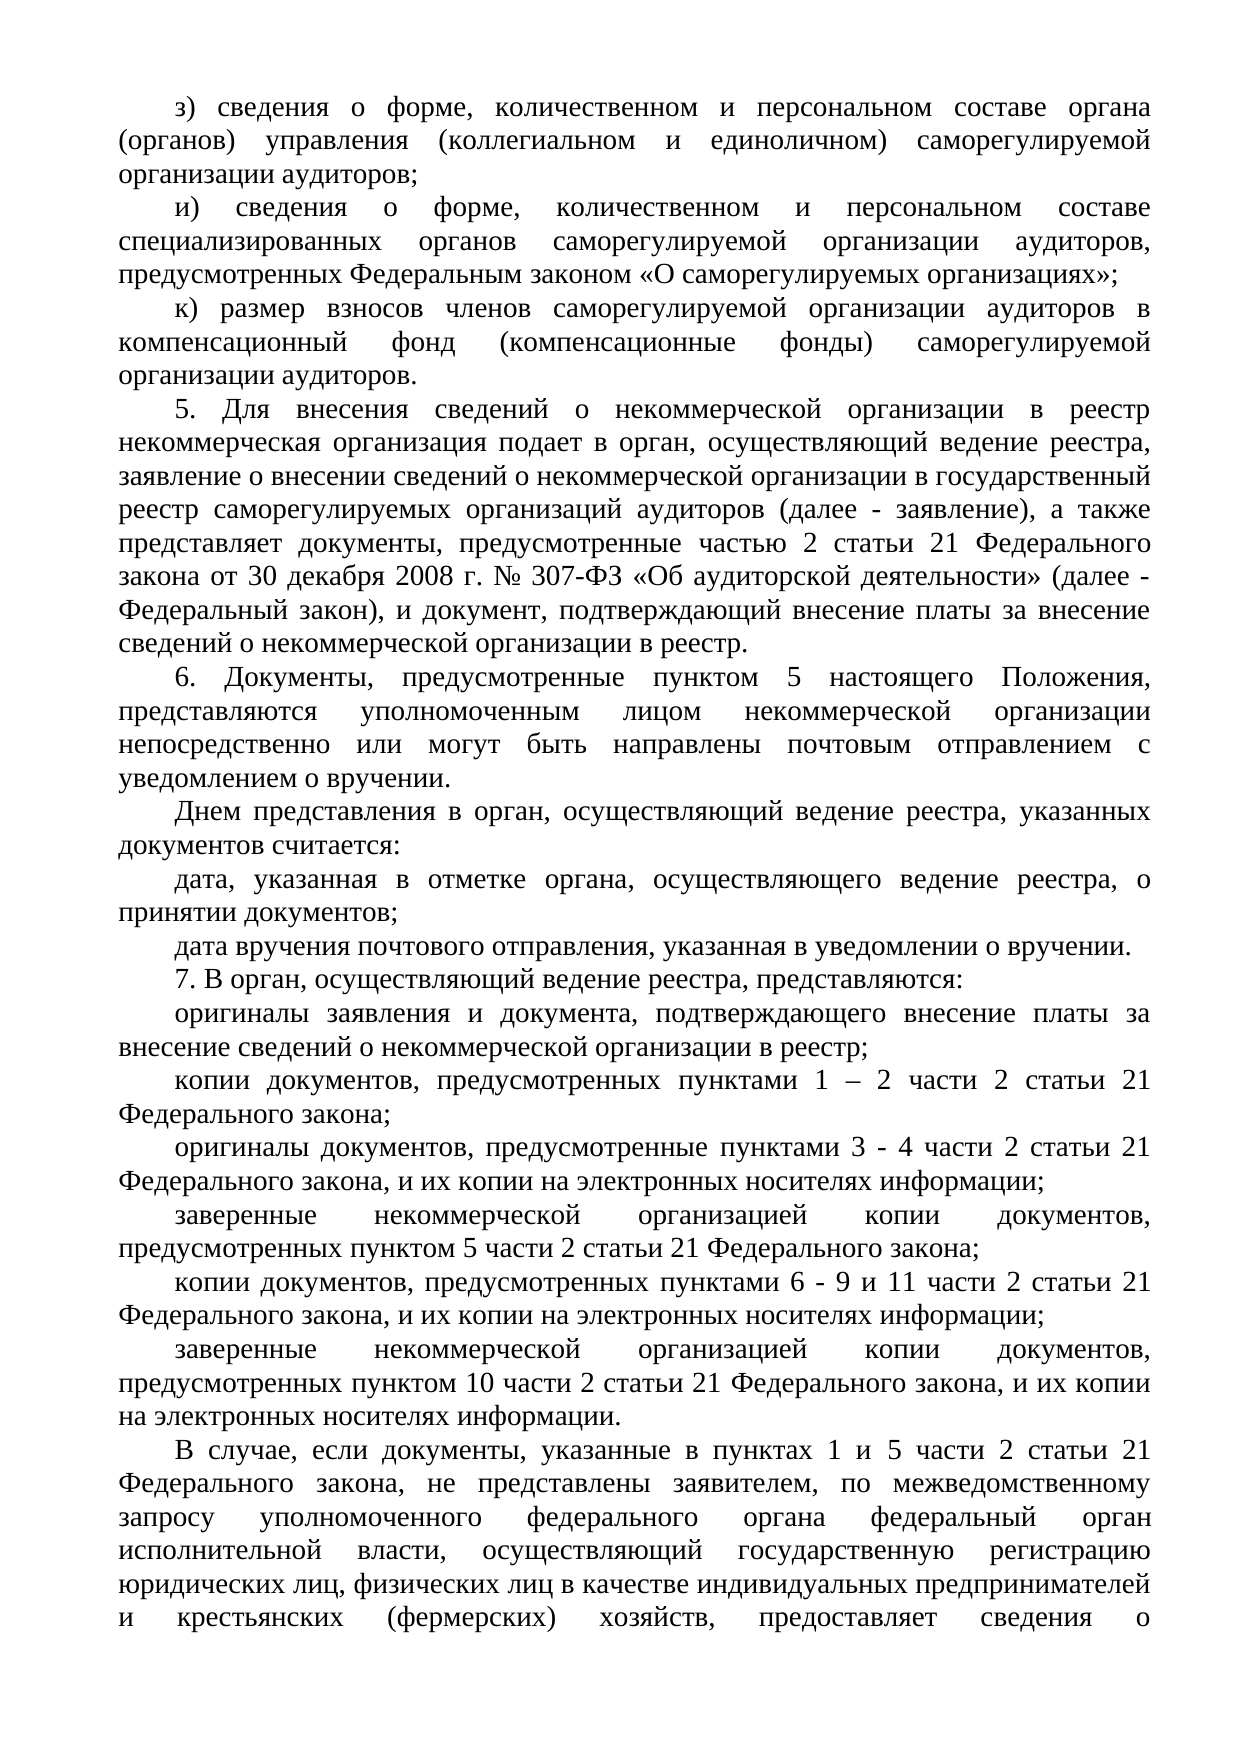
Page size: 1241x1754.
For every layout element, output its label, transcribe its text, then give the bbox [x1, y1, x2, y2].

text заверенные некоммерческой организацией копии документов, предусмотренных пунктом 5 части 2 статьи 21 Федерального закона; [118, 1197, 1152, 1264]
text копии документов, предусмотренных пунктами 1 – 2 части 2 статьи 21 Федерального закона; [118, 1062, 1152, 1129]
text и) сведения о форме, количественном и персональном составе специализированных органов саморегулируемой организации аудиторов, предусмотренных Федеральным законом «О саморегулируемых организациях»; [118, 189, 1152, 290]
text дата вручения почтового отправления, указанная в уведомлении о вручении. [118, 928, 1152, 961]
text Днем представления в орган, осуществляющий ведение реестра, указанных документов считается: [118, 793, 1152, 861]
text з) сведения о форме, количественном и персональном составе органа (органов) управления (коллегиальном и единоличном) саморегулируемой организации аудиторов; [118, 89, 1152, 189]
text 6. Документы, предусмотренные пунктом 5 настоящего Положения, представляются уполномоченным лицом некоммерческой организации непосредственно или могут быть направлены почтовым отправлением с уведомлением о вручении. [118, 659, 1152, 793]
text копии документов, предусмотренных пунктами 6 - 9 и 11 части 2 статьи 21 Федерального закона, и их копии на электронных носителях информации; [118, 1264, 1152, 1331]
text оригиналы заявления и документа, подтверждающего внесение платы за внесение сведений о некоммерческой организации в реестр; [118, 995, 1152, 1062]
text оригиналы документов, предусмотренные пунктами 3 - 4 части 2 статьи 21 Федерального закона, и их копии на электронных носителях информации; [118, 1129, 1152, 1197]
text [118, 1432, 1152, 1633]
text 7. В орган, осуществляющий ведение реестра, представляются: [118, 962, 1152, 995]
text к) размер взносов членов саморегулируемой организации аудиторов в компенсационный фонд (компенсационные фонды) саморегулируемой организации аудиторов. [118, 290, 1152, 391]
text дата, указанная в отметке органа, осуществляющего ведение реестра, о принятии документов; [118, 861, 1152, 928]
text заверенные некоммерческой организацией копии документов, предусмотренных пунктом 10 части 2 статьи 21 Федерального закона, и их копии на электронных носителях информации. [118, 1331, 1152, 1432]
text 5. Для внесения сведений о некоммерческой организации в реестр некоммерческая организация подает в орган, осуществляющий ведение реестра, заявление о внесении сведений о некоммерческой организации в государственный реестр саморегулируемых организаций аудиторов (далее - заявление), а также представляет документы, предусмотренные частью 2 статьи 21 Федерального закона от 30 декабря 2008 г. № 307-ФЗ «Об аудиторской деятельности» (далее - Федеральный закон), и документ, подтверждающий внесение платы за внесение сведений о некоммерческой организации в реестр. [118, 391, 1152, 659]
